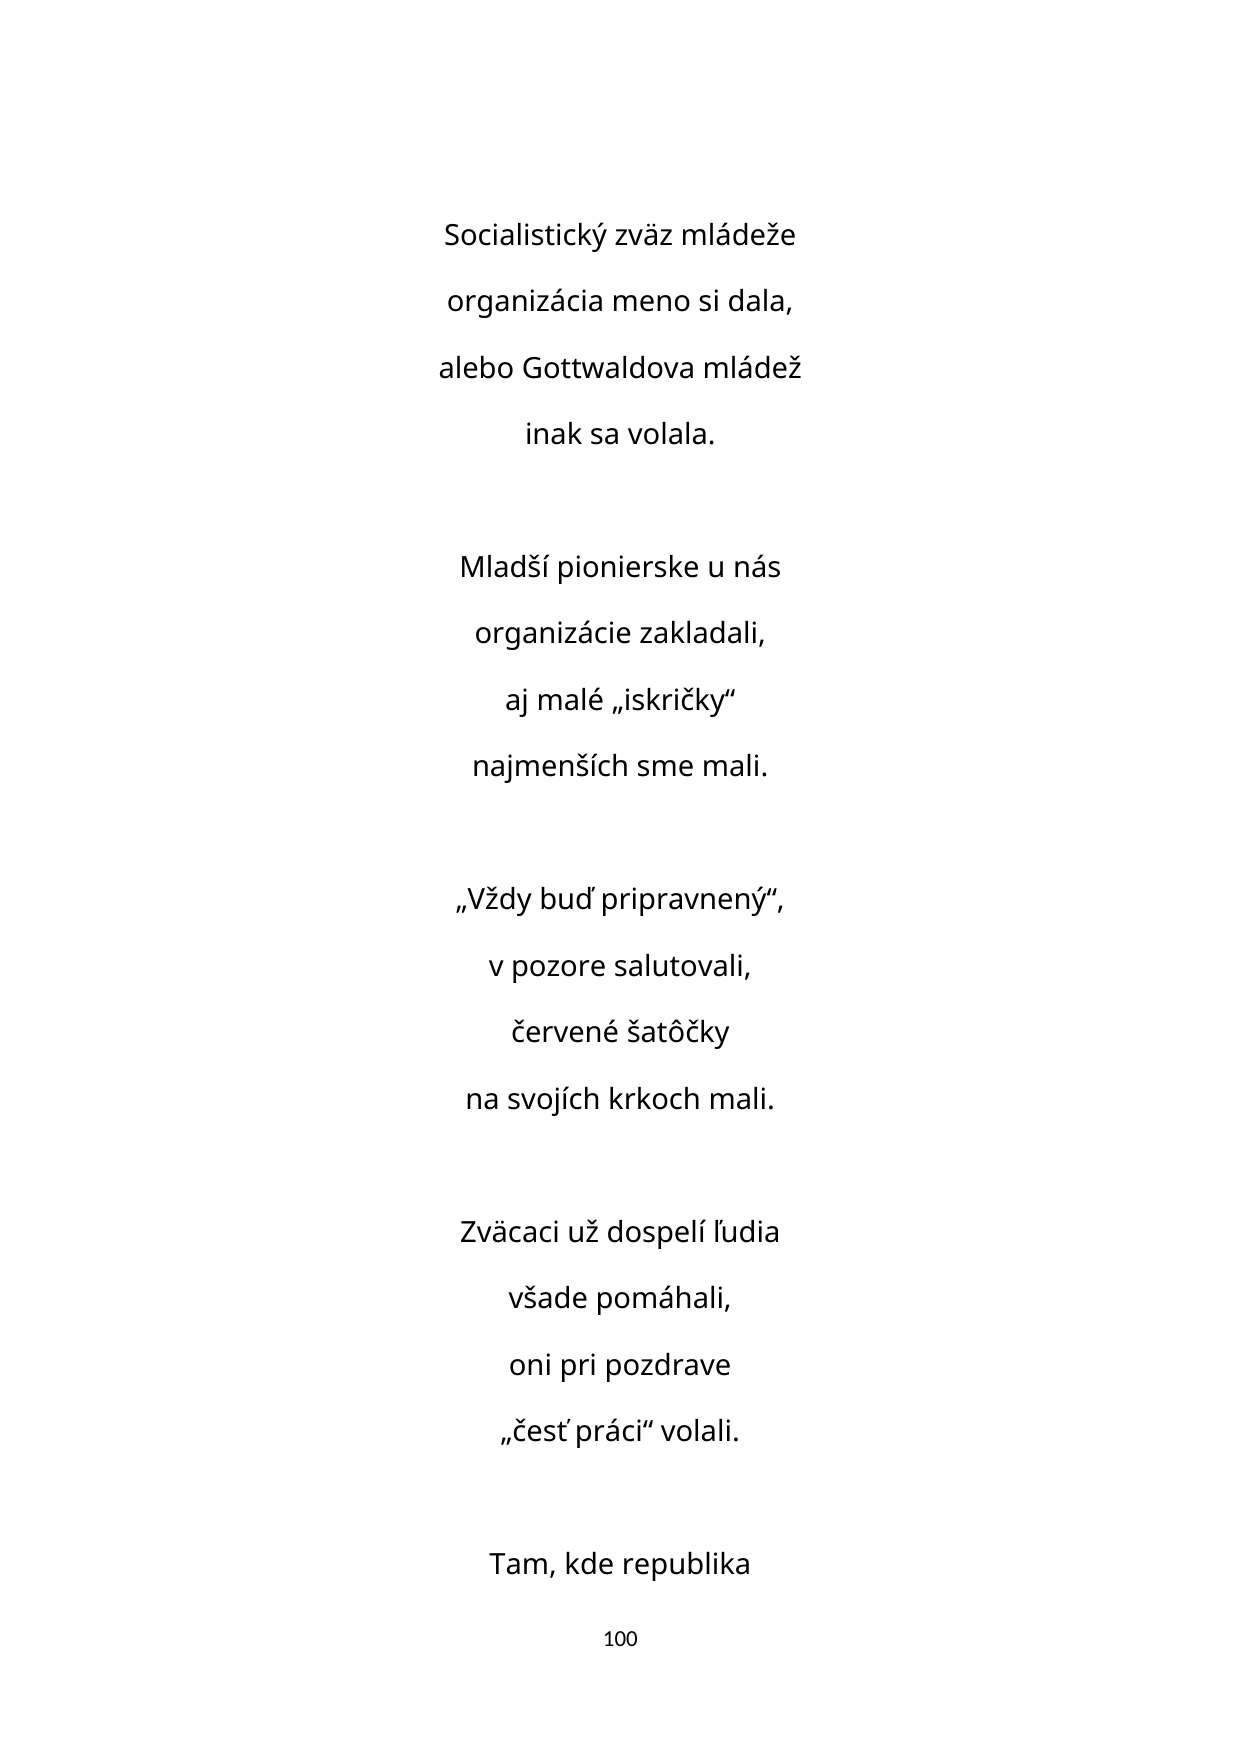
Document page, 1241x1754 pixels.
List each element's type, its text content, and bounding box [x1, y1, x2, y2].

text v pozore salutovali, [148, 945, 1093, 985]
text organizácie zakladali, [148, 613, 1093, 652]
text inak sa volala. [148, 413, 1093, 453]
text najmenších sme mali. [148, 746, 1093, 785]
text aj malé „iskričky“ [148, 679, 1093, 719]
text „Vždy buď pripravnený“, [148, 879, 1093, 918]
text alebo Gottwaldova mládež [148, 347, 1093, 387]
text všade pomáhali, [148, 1277, 1093, 1317]
text Tam, kde republika [148, 1543, 1093, 1583]
text Socialistický zväz mládeže [148, 214, 1093, 254]
text oni pri pozdrave [148, 1344, 1093, 1383]
text na svojích krkoch mali. [148, 1078, 1093, 1118]
text Zväcaci už dospelí ľudia [148, 1211, 1093, 1251]
text červené šatôčky [148, 1012, 1093, 1051]
text „česť práci“ volali. [148, 1410, 1093, 1450]
text Mladší pionierske u nás [148, 546, 1093, 586]
text organizácia meno si dala, [148, 281, 1093, 320]
